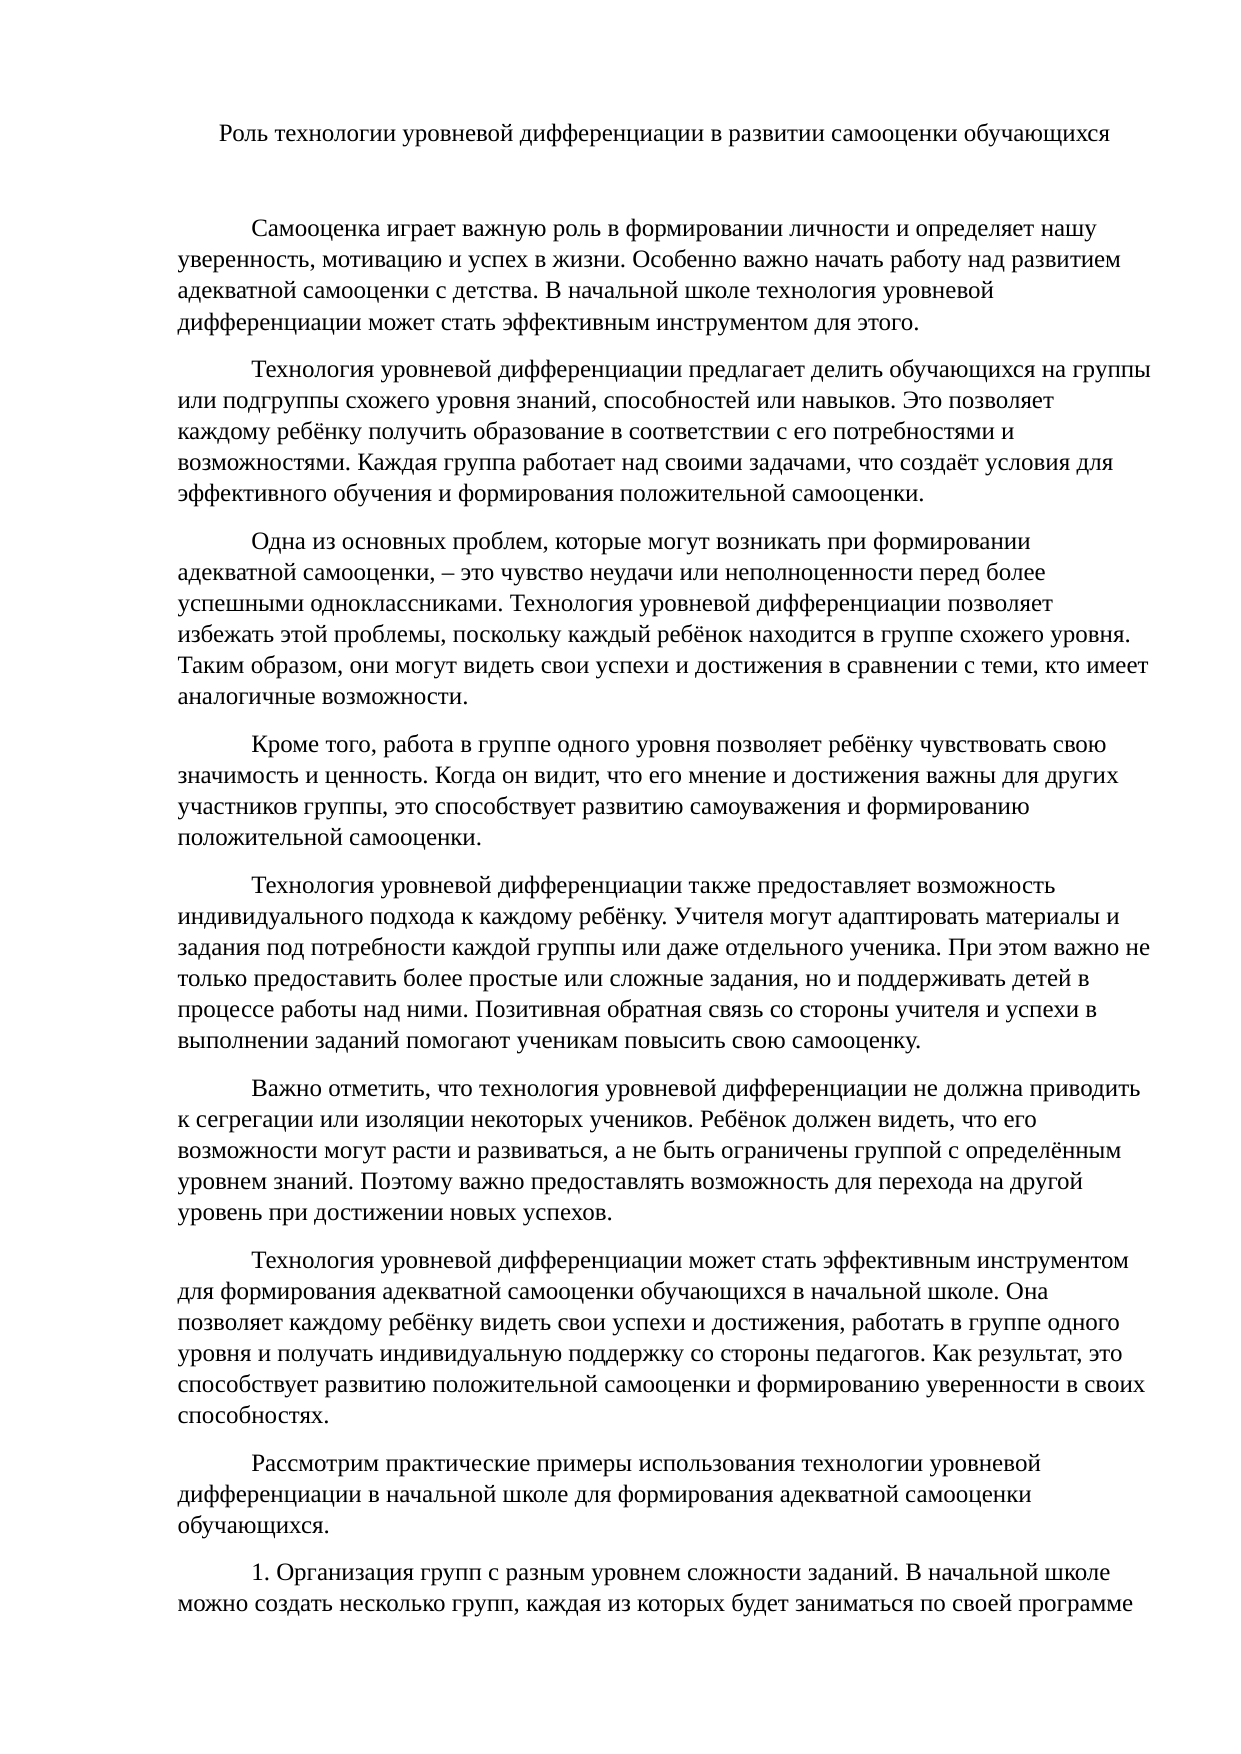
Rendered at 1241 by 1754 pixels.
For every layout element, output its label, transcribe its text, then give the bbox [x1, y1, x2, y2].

text Технология уровневой дифференциации также предоставляет возможность индивидуального подхода к каждому ребёнку. Учителя могут адаптировать материалы и задания под потребности каждой группы или даже отдельного ученика. При этом важно не только предоставить более простые или сложные задания, но и поддерживать детей в процессе работы над ними. Позитивная обратная связь со стороны учителя и успехи в выполнении заданий помогают ученикам повысить свою самооценку. [177, 870, 1152, 1054]
text Кроме того, работа в группе одного уровня позволяет ребёнку чувствовать свою значимость и ценность. Когда он видит, что его мнение и достижения важны для других участников группы, это способствует развитию самоуважения и формированию положительной самооценки. [177, 729, 1152, 851]
text Одна из основных проблем, которые могут возникать при формировании адекватной самооценки, – это чувство неудачи или неполноценности перед более успешными одноклассниками. Технология уровневой дифференциации позволяет избежать этой проблемы, поскольку каждый ребёнок находится в группе схожего уровня. Таким образом, они могут видеть свои успехи и достижения в сравнении с теми, кто имеет аналогичные возможности. [177, 526, 1152, 710]
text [177, 1557, 1152, 1617]
text Технология уровневой дифференциации может стать эффективным инструментом для формирования адекватной самооценки обучающихся в начальной школе. Она позволяет каждому ребёнку видеть свои успехи и достижения, работать в группе одного уровня и получать индивидуальную поддержку со стороны педагогов. Как результат, это способствует развитию положительной самооценки и формированию уверенности в своих способностях. [177, 1245, 1152, 1429]
text Технология уровневой дифференциации предлагает делить обучающихся на группы или подгруппы схожего уровня знаний, способностей или навыков. Это позволяет каждому ребёнку получить образование в соответствии с его потребностями и возможностями. Каждая группа работает над своими задачами, что создаёт условия для эффективного обучения и формирования положительной самооценки. [177, 354, 1152, 507]
text Самооценка играет важную роль в формировании личности и определяет нашу уверенность, мотивацию и успех в жизни. Особенно важно начать работу над развитием адекватной самооценки с детства. В начальной школе технология уровневой дифференциации может стать эффективным инструментом для этого. [177, 213, 1152, 335]
text Рассмотрим практические примеры использования технологии уровневой дифференциации в начальной школе для формирования адекватной самооценки обучающихся. [177, 1448, 1152, 1538]
text Важно отметить, что технология уровневой дифференциации не должна приводить к сегрегации или изоляции некоторых учеников. Ребёнок должен видеть, что его возможности могут расти и развиваться, а не быть ограничены группой с определённым уровнем знаний. Поэтому важно предоставлять возможность для перехода на другой уровень при достижении новых успехов. [177, 1073, 1152, 1226]
text Роль технологии уровневой дифференциации в развитии самооценки обучающихся [177, 118, 1152, 147]
